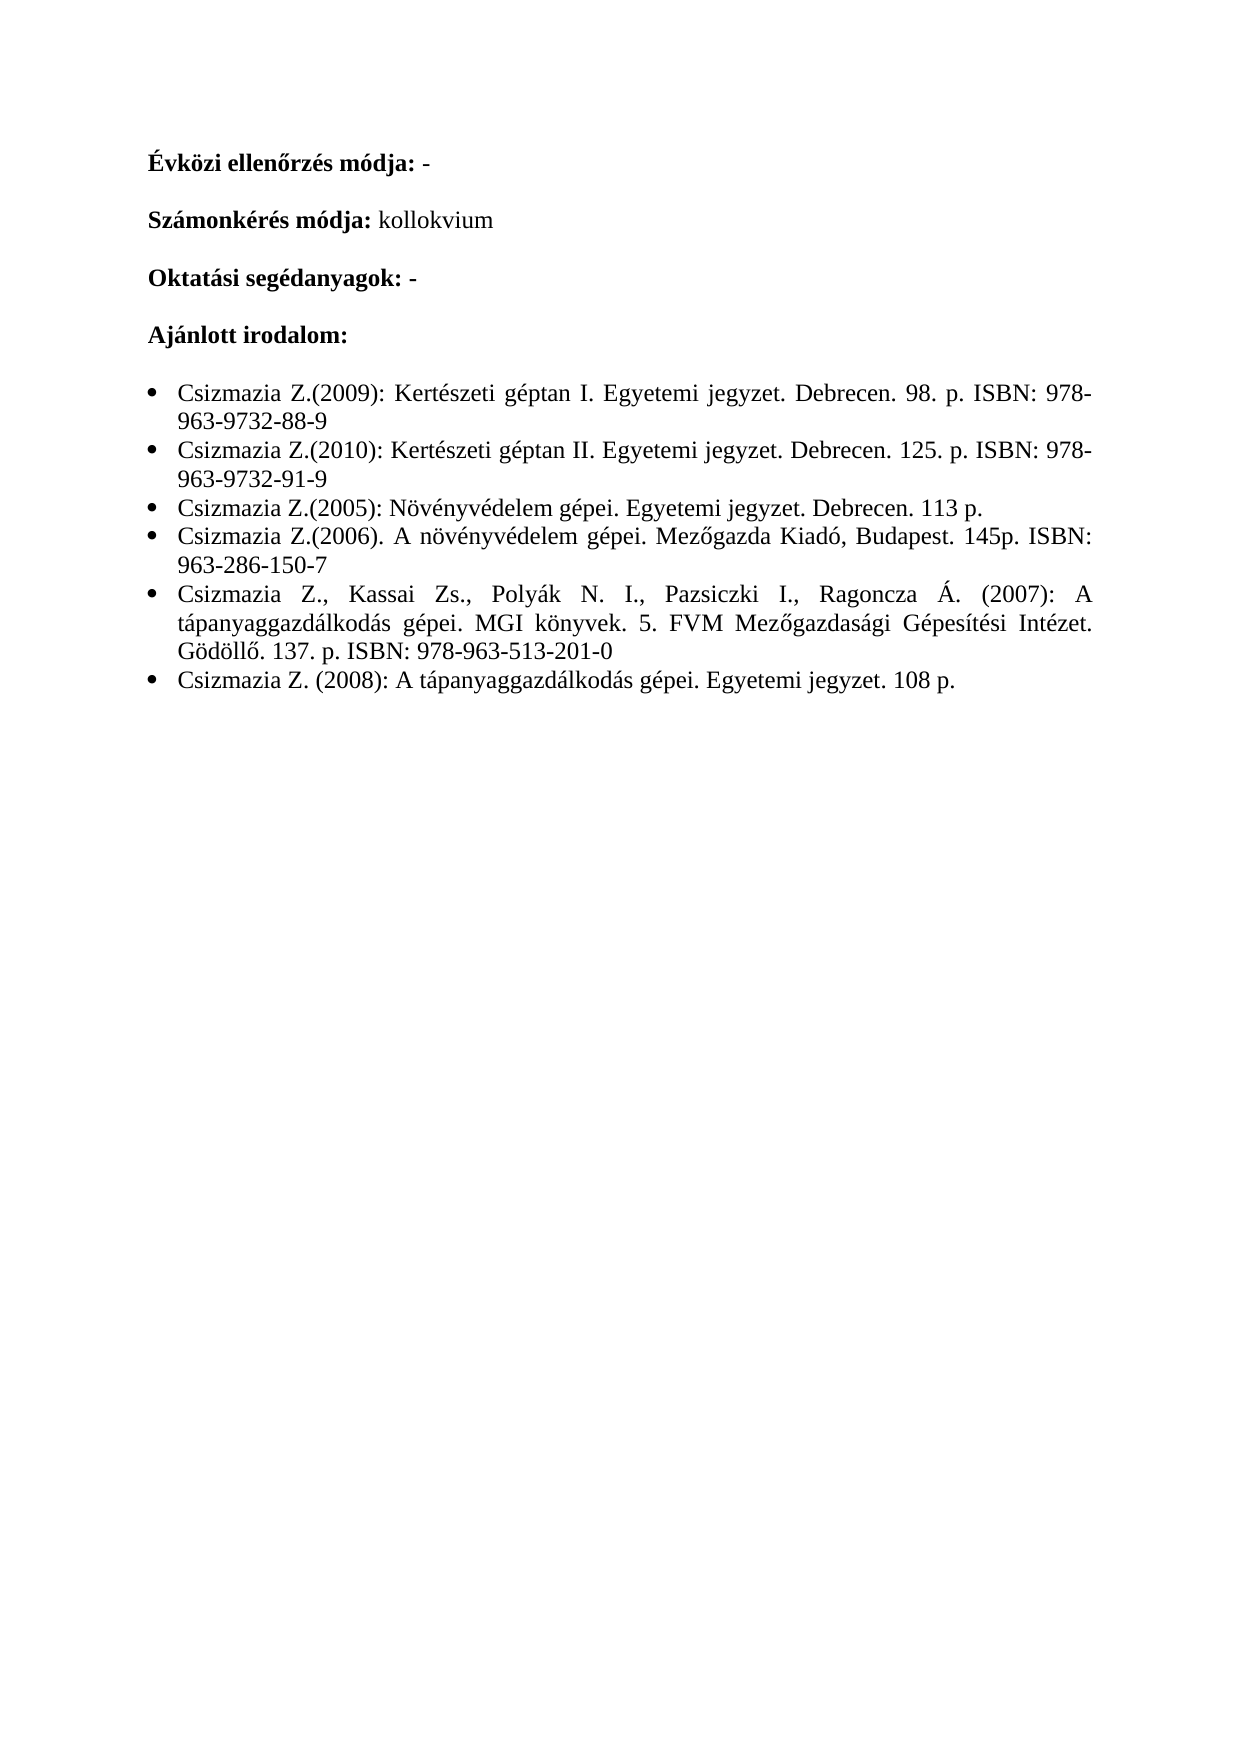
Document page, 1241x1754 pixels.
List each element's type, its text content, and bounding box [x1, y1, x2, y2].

list Csizmazia Z.(2009): Kertészeti géptan I. Egyetemi jegyzet. Debrecen. 98. p. ISBN: 978-963-9732-88-9 [148, 378, 1093, 435]
text Oktatási segédanyagok: - [148, 263, 1226, 291]
text Évközi ellenőrzés módja: - [148, 148, 1226, 176]
list Csizmazia Z.(2010): Kertészeti géptan II. Egyetemi jegyzet. Debrecen. 125. p. ISBN: 978-963-9732-91-9 [148, 435, 1093, 493]
list Csizmazia Z.(2006). A növényvédelem gépei. Mezőgazda Kiadó, Budapest. 145p. ISBN: 963-286-150-7 [148, 521, 1093, 579]
list Csizmazia Z. (2008): A tápanyaggazdálkodás gépei. Egyetemi jegyzet. 108 p. [148, 665, 1093, 694]
text Ajánlott irodalom: [148, 320, 1226, 349]
text Számonkérés módja: kollokvium [148, 205, 1093, 234]
list Csizmazia Z., Kassai Zs., Polyák N. I., Pazsiczki I., Ragoncza Á. (2007): A tápanyaggazdálkodás gépei. MGI könyvek. 5. FVM Mezőgazdasági Gépesítési Intézet. Gödöllő. 137. p. ISBN: 978-963-513-201-0 [148, 579, 1093, 665]
list Csizmazia Z.(2005): Növényvédelem gépei. Egyetemi jegyzet. Debrecen. 113 p. [148, 493, 1093, 521]
